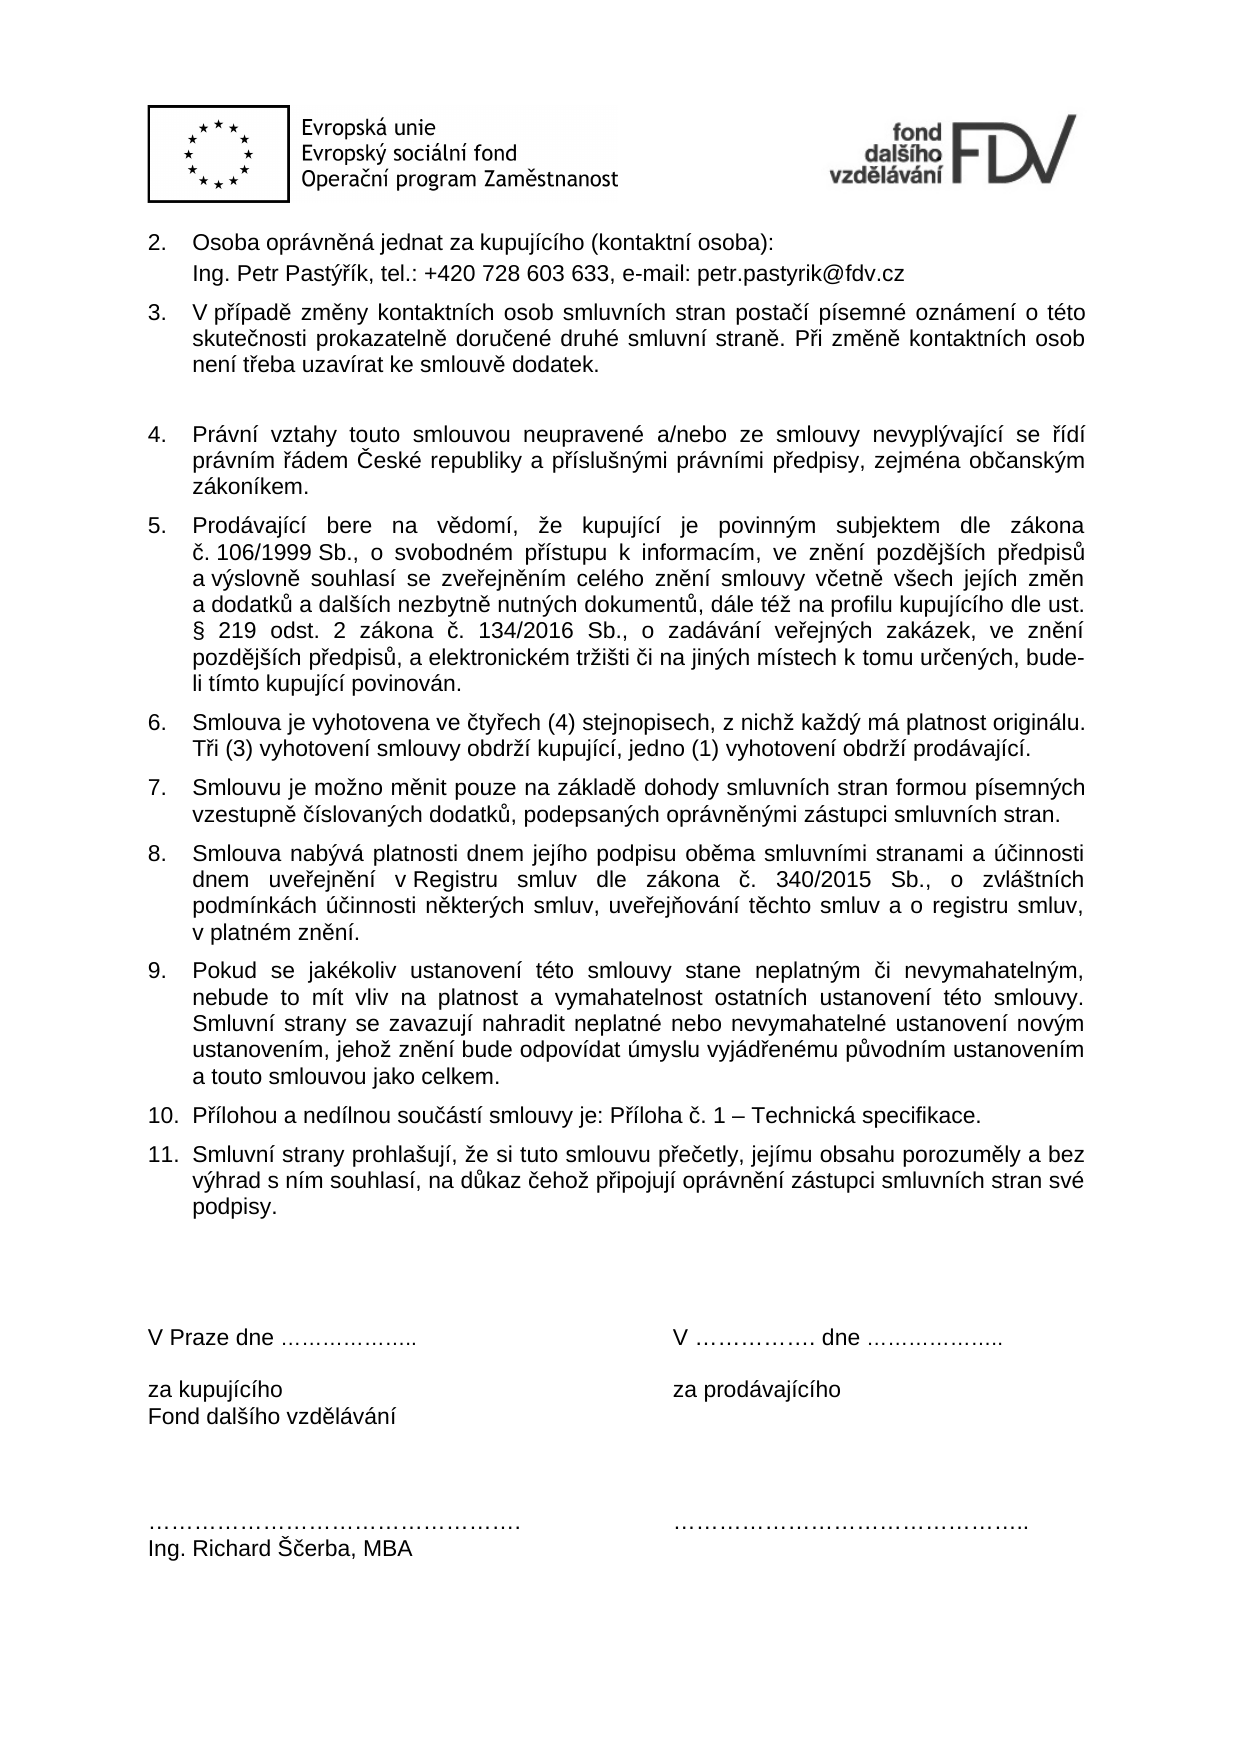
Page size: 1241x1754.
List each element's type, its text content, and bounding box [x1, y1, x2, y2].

list Smlouva je vyhotovena ve čtyřech (4) stejnopisech, z nichž každý má platnost originálu. Tři (3) vyhotovení smlouvy obdrží kupující, jedno (1) vyhotovení obdrží prodávající. [148, 709, 1086, 762]
text Ing. Richard Ščerba, MBA [148, 1534, 1092, 1561]
text Ing. Petr Pastýřík, tel.: +420 728 603 633, e-mail: petr.pastyrik@fdv.cz [192, 259, 1086, 286]
text …………………………………………. ……………………………………….. [148, 1508, 1092, 1534]
list Smluvní strany prohlašují, že si tuto smlouvu přečetly, jejímu obsahu porozuměly a bez výhrad s ním souhlasí, na důkaz čehož připojují oprávnění zástupci smluvních stran své podpisy. [148, 1141, 1085, 1219]
list Smlouvu je možno měnit pouze na základě dohody smluvních stran formou písemných vzestupně číslovaných dodatků, podepsaných oprávněnými zástupci smluvních stran. [148, 774, 1086, 827]
text Prodávající bere na vědomí, že kupující je povinným subjektem dle zákona č. 106/1999 Sb., o svobodném přístupu k informacím, ve znění pozdějších předpisů a výslovně souhlasí se zveřejněním celého znění smlouvy včetně všech jejích změn a dodatků a dalších nezbytně nutných dokumentů, dále též na profilu kupujícího dle ust. § 219 odst. 2 zákona č. 134/2016 Sb., o zadávání veřejných zakázek, ve znění pozdějších předpisů, a elektronickém tržišti či na jiných místech k tomu určených, bude-li tímto kupující povinován. [148, 512, 1085, 697]
list Osoba oprávněná jednat za kupujícího (kontaktní osoba): [148, 229, 1086, 255]
text Přílohou a nedílnou součástí smlouvy je: Příloha č. 1 – Technická specifikace. [148, 1102, 1085, 1128]
picture [147, 105, 618, 203]
list V případě změny kontaktních osob smluvních stran postačí písemné oznámení o této skutečnosti prokazatelně doručené druhé smluvní straně. Při změně kontaktních osob není třeba uzavírat ke smlouvě dodatek. [148, 298, 1086, 377]
text za kupujícího za prodávajícího [148, 1376, 1092, 1403]
list Právní vztahy touto smlouvou neupravené a/nebo ze smlouvy nevyplývající se řídí právním řádem České republiky a příslušnými právními předpisy, zejména občanským zákoníkem. [148, 421, 1086, 499]
picture [821, 75, 1091, 203]
text V Praze dne ……………….. V ……………. dne ……………….. [148, 1324, 1092, 1350]
text Fond dalšího vzdělávání [148, 1403, 1092, 1429]
text Smlouva nabývá platnosti dnem jejího podpisu oběma smluvními stranami a účinnosti dnem uveřejnění v Registru smluv dle zákona č. 340/2015 Sb., o zvláštních podmínkách účinnosti některých smluv, uveřejňování těchto smluv a o registru smluv, v platném znění. [148, 839, 1085, 945]
list Pokud se jakékoliv ustanovení této smlouvy stane neplatným či nevymahatelným, nebude to mít vliv na platnost a vymahatelnost ostatních ustanovení této smlouvy. Smluvní strany se zavazují nahradit neplatné nebo nevymahatelné ustanovení novým ustanovením, jehož znění bude odpovídat úmyslu vyjádřenému původním ustanovením a touto smlouvou jako celkem. [148, 957, 1085, 1089]
